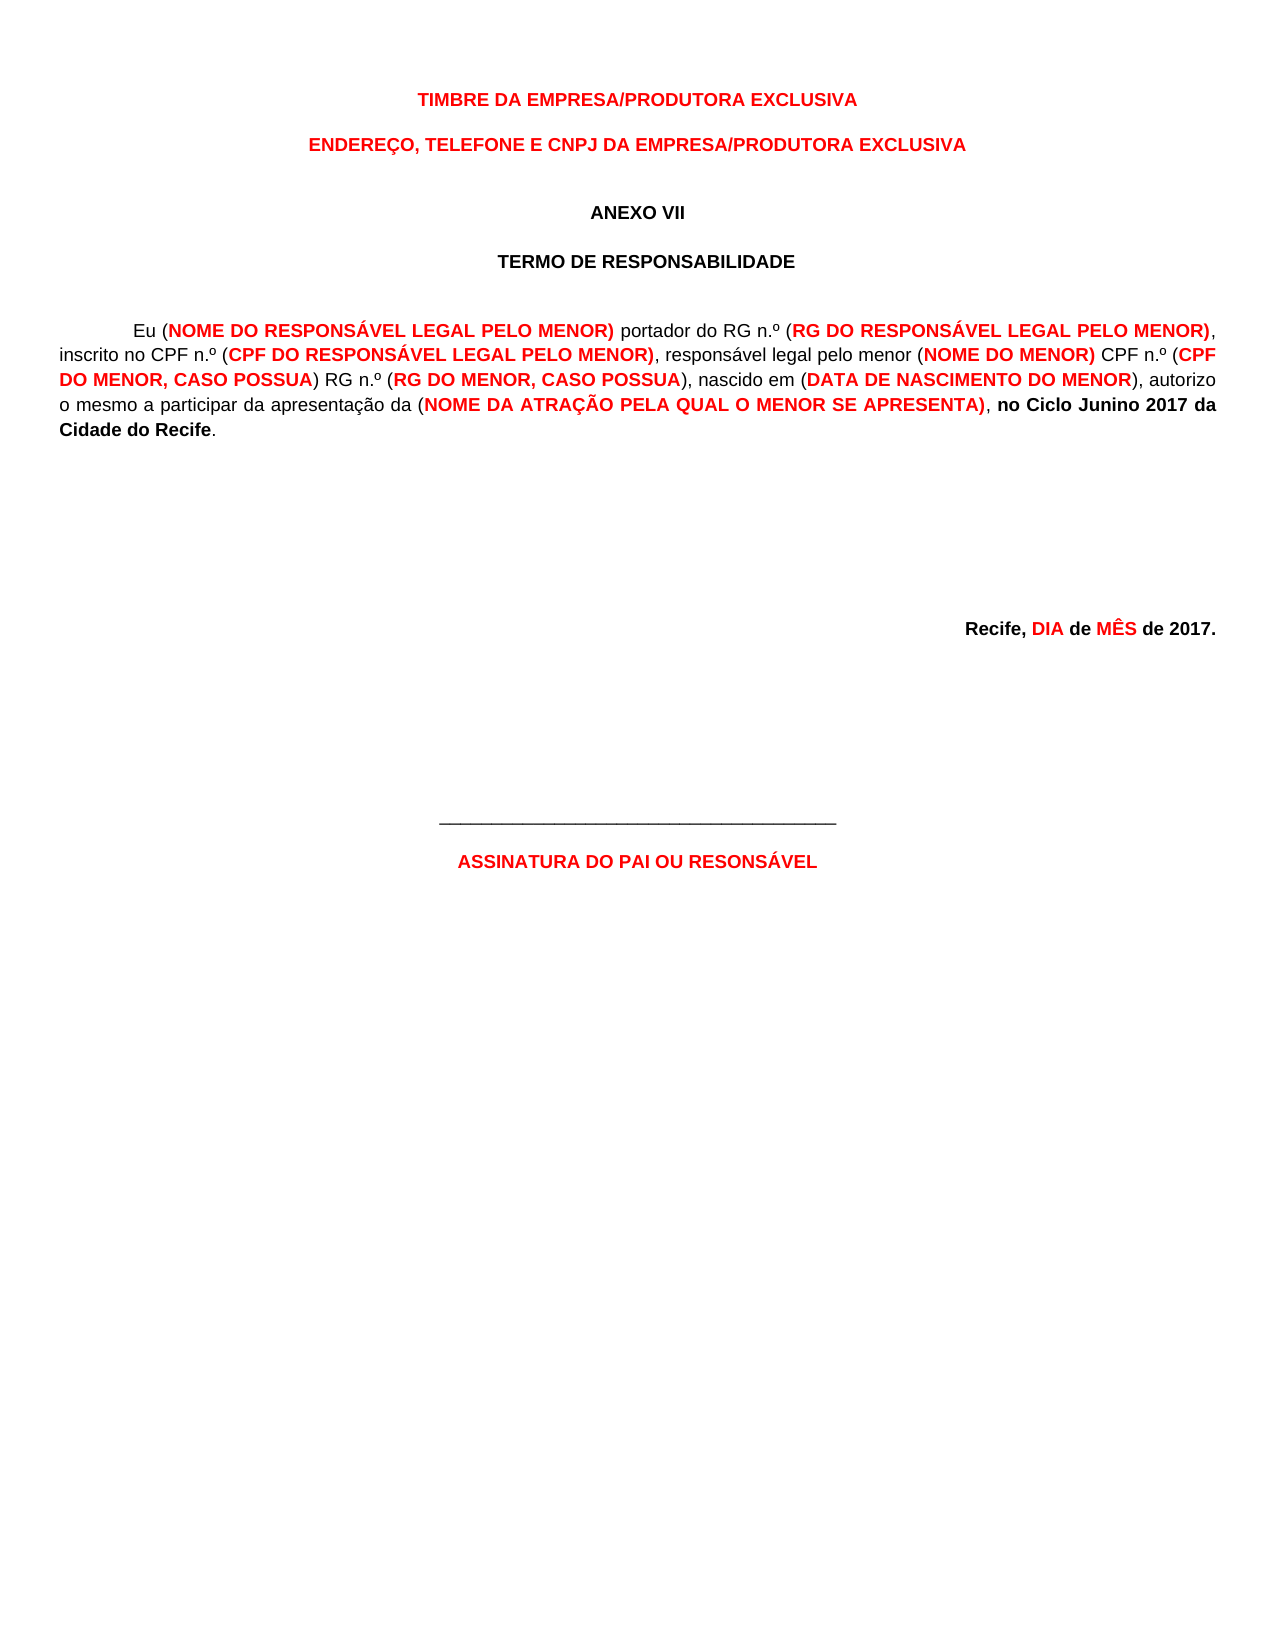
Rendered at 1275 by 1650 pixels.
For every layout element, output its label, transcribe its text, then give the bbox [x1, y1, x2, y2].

text TIMBRE DA EMPRESA/PRODUTORA EXCLUSIVA [59, 89, 1216, 110]
text ANEXO VII [59, 201, 1216, 223]
text Recife, DIA de MÊS de 2017. [59, 618, 1216, 639]
text Eu (NOME DO RESPONSÁVEL LEGAL PELO MENOR) portador do RG n.º (RG DO RESPONSÁVEL LEGAL PELO MENOR), inscrito no CPF n.º (CPF DO RESPONSÁVEL LEGAL PELO MENOR), responsável legal pelo menor (NOME DO MENOR) CPF n.º (CPF DO MENOR, CASO POSSUA) RG n.º (RG DO MENOR, CASO POSSUA), nascido em (DATA DE NASCIMENTO DO MENOR), autorizo o mesmo a participar da apresentação da (NOME DA ATRAÇÃO PELA QUAL O MENOR SE APRESENTA), no Ciclo Junino 2017 da Cidade do Recife. [59, 319, 1216, 440]
text ASSINATURA DO PAI OU RESONSÁVEL [59, 851, 1216, 872]
text ENDEREÇO, TELEFONE E CNPJ DA EMPRESA/PRODUTORA EXCLUSIVA [59, 134, 1216, 156]
text TERMO DE RESPONSABILIDADE [77, 251, 1216, 273]
text ______________________________________ [59, 804, 1216, 826]
